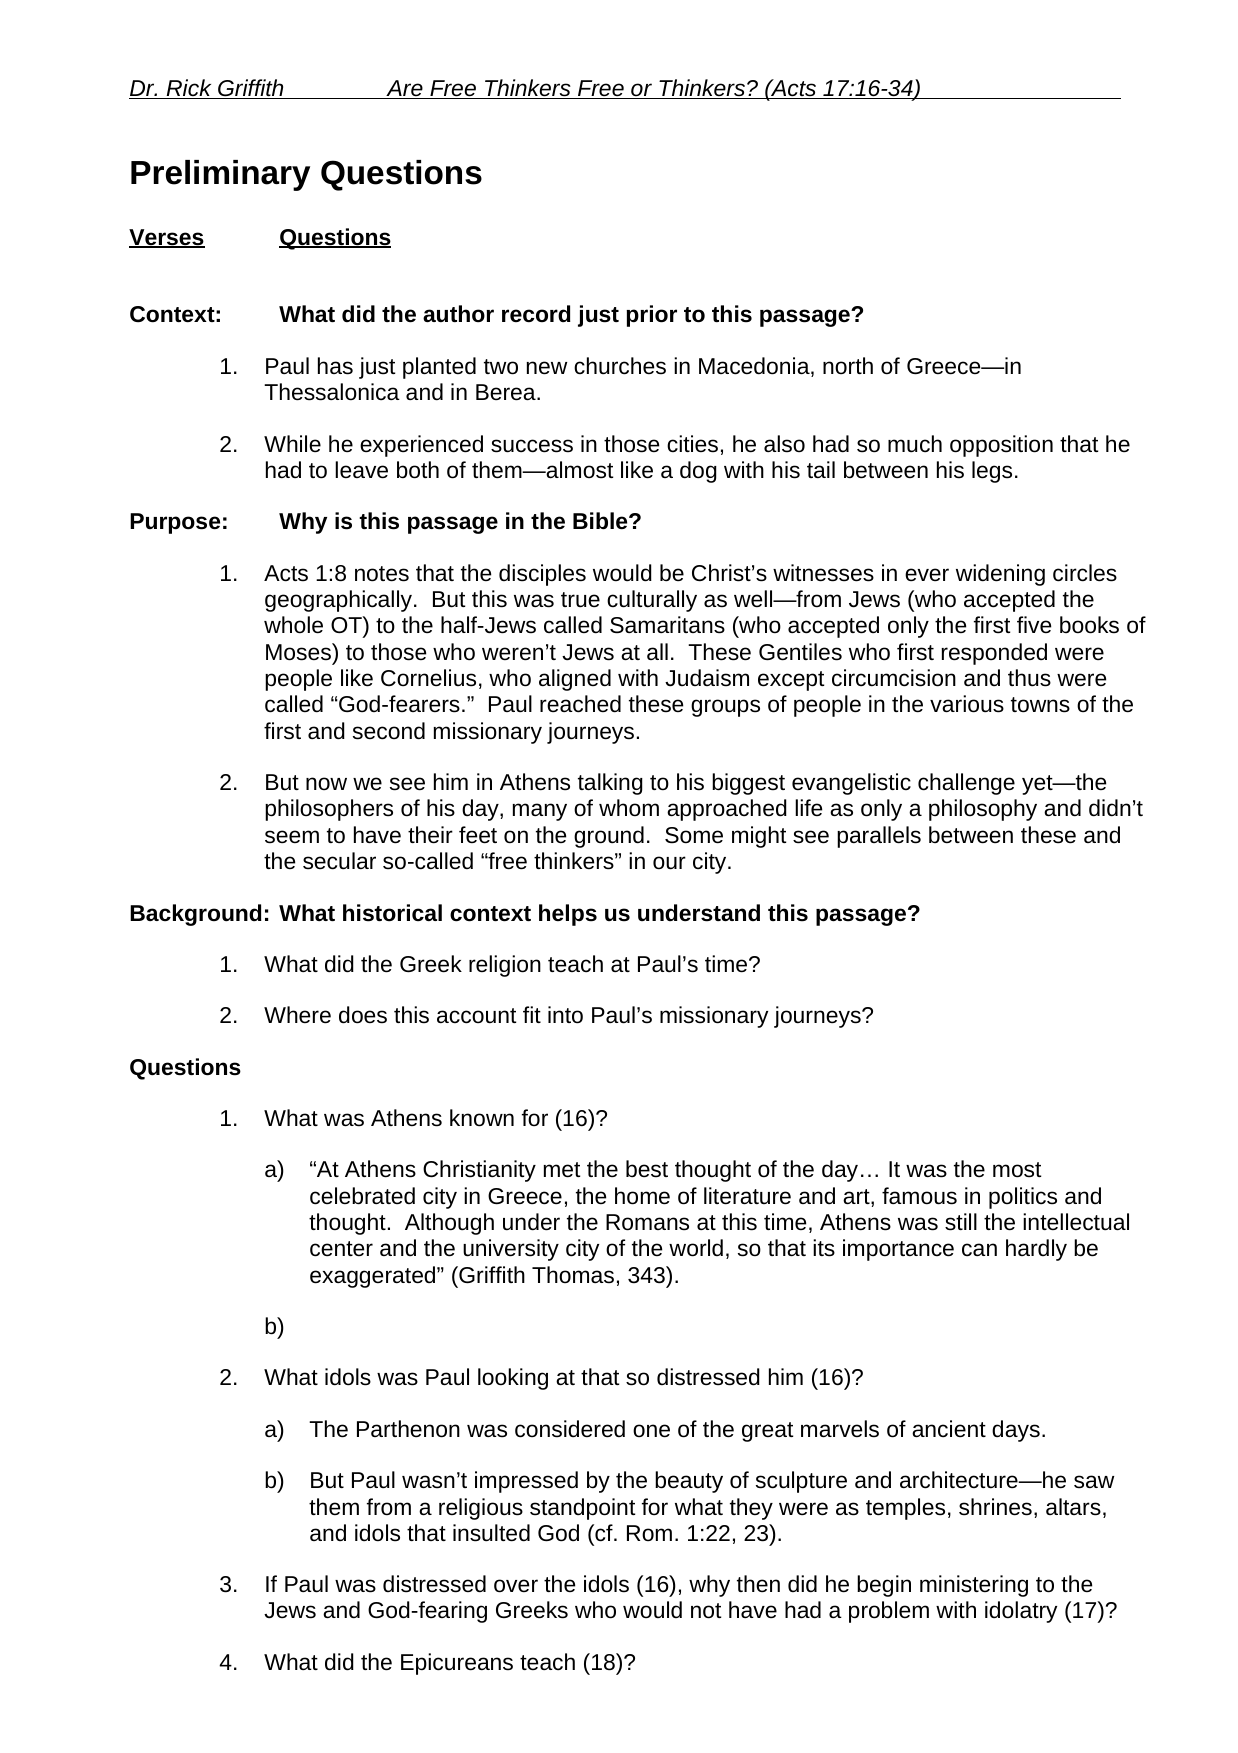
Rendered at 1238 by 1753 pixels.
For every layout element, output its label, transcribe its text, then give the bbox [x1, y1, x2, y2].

text Verses Questions [129, 224, 1152, 250]
subtitle What did the Greek religion teach at Paul’s time? [219, 951, 1151, 977]
subtitle Context: What did the author record just prior to this passage? [129, 301, 1151, 328]
subtitle The Parthenon was considered one of the great marvels of ancient days. [264, 1416, 1151, 1442]
subtitle While he experienced success in those cities, he also had so much opposition that he had to leave both of them—almost like a dog with his tail between his legs. [219, 431, 1151, 483]
subtitle Background: What historical context helps us understand this passage? [129, 899, 1151, 926]
subtitle But Paul wasn’t impressed by the beauty of sculpture and architecture—he saw them from a religious standpoint for what they were as temples, shrines, altars, and idols that insulted God (cf. Rom. 1:22, 23). [264, 1467, 1151, 1546]
subtitle Acts 1:8 notes that the disciples would be Christ’s witnesses in ever widening circles geographically. But this was true culturally as well—from Jews (who accepted the whole OT) to the half-Jews called Samaritans (who accepted only the first five books of Moses) to those who weren’t Jews at all. These Gentiles who first responded were people like Cornelius, who aligned with Judaism except circumcision and thus were called “God-fearers.” Paul reached these groups of people in the various towns of the first and second missionary journeys. [219, 559, 1151, 744]
subtitle Questions [129, 1053, 1151, 1080]
subtitle But now we see him in Athens talking to his biggest evangelistic challenge yet—the philosophers of his day, many of whom approached life as only a philosophy and didn’t seem to have their feet on the ground. Some might see parallels between these and the secular so-called “free thinkers” in our city. [219, 769, 1151, 874]
subtitle Where does this account fit into Paul’s missionary journeys? [219, 1002, 1151, 1028]
subtitle If Paul was distressed over the idols (16), why then did he begin ministering to the Jews and God-fearing Greeks who would not have had a problem with idolatry (17)? [219, 1571, 1151, 1624]
subtitle What did the Epicureans teach (18)? [219, 1649, 1151, 1675]
subtitle What was Athens known for (16)? [219, 1105, 1151, 1131]
subtitle Paul has just planted two new churches in Macedonia, north of Greece—in Thessalonica and in Berea. [219, 353, 1151, 406]
subtitle Preliminary Questions [129, 153, 1151, 191]
subtitle Purpose: Why is this passage in the Bible? [129, 508, 1151, 534]
subtitle “At Athens Christianity met the best thought of the day… It was the most celebrated city in Greece, the home of literature and art, famous in politics and thought. Although under the Romans at this time, Athens was still the intellectual center and the university city of the world, so that its importance can hardly be exaggerated” (Griffith Thomas, 343). [264, 1156, 1151, 1288]
subtitle What idols was Paul looking at that so distressed him (16)? [219, 1364, 1151, 1391]
